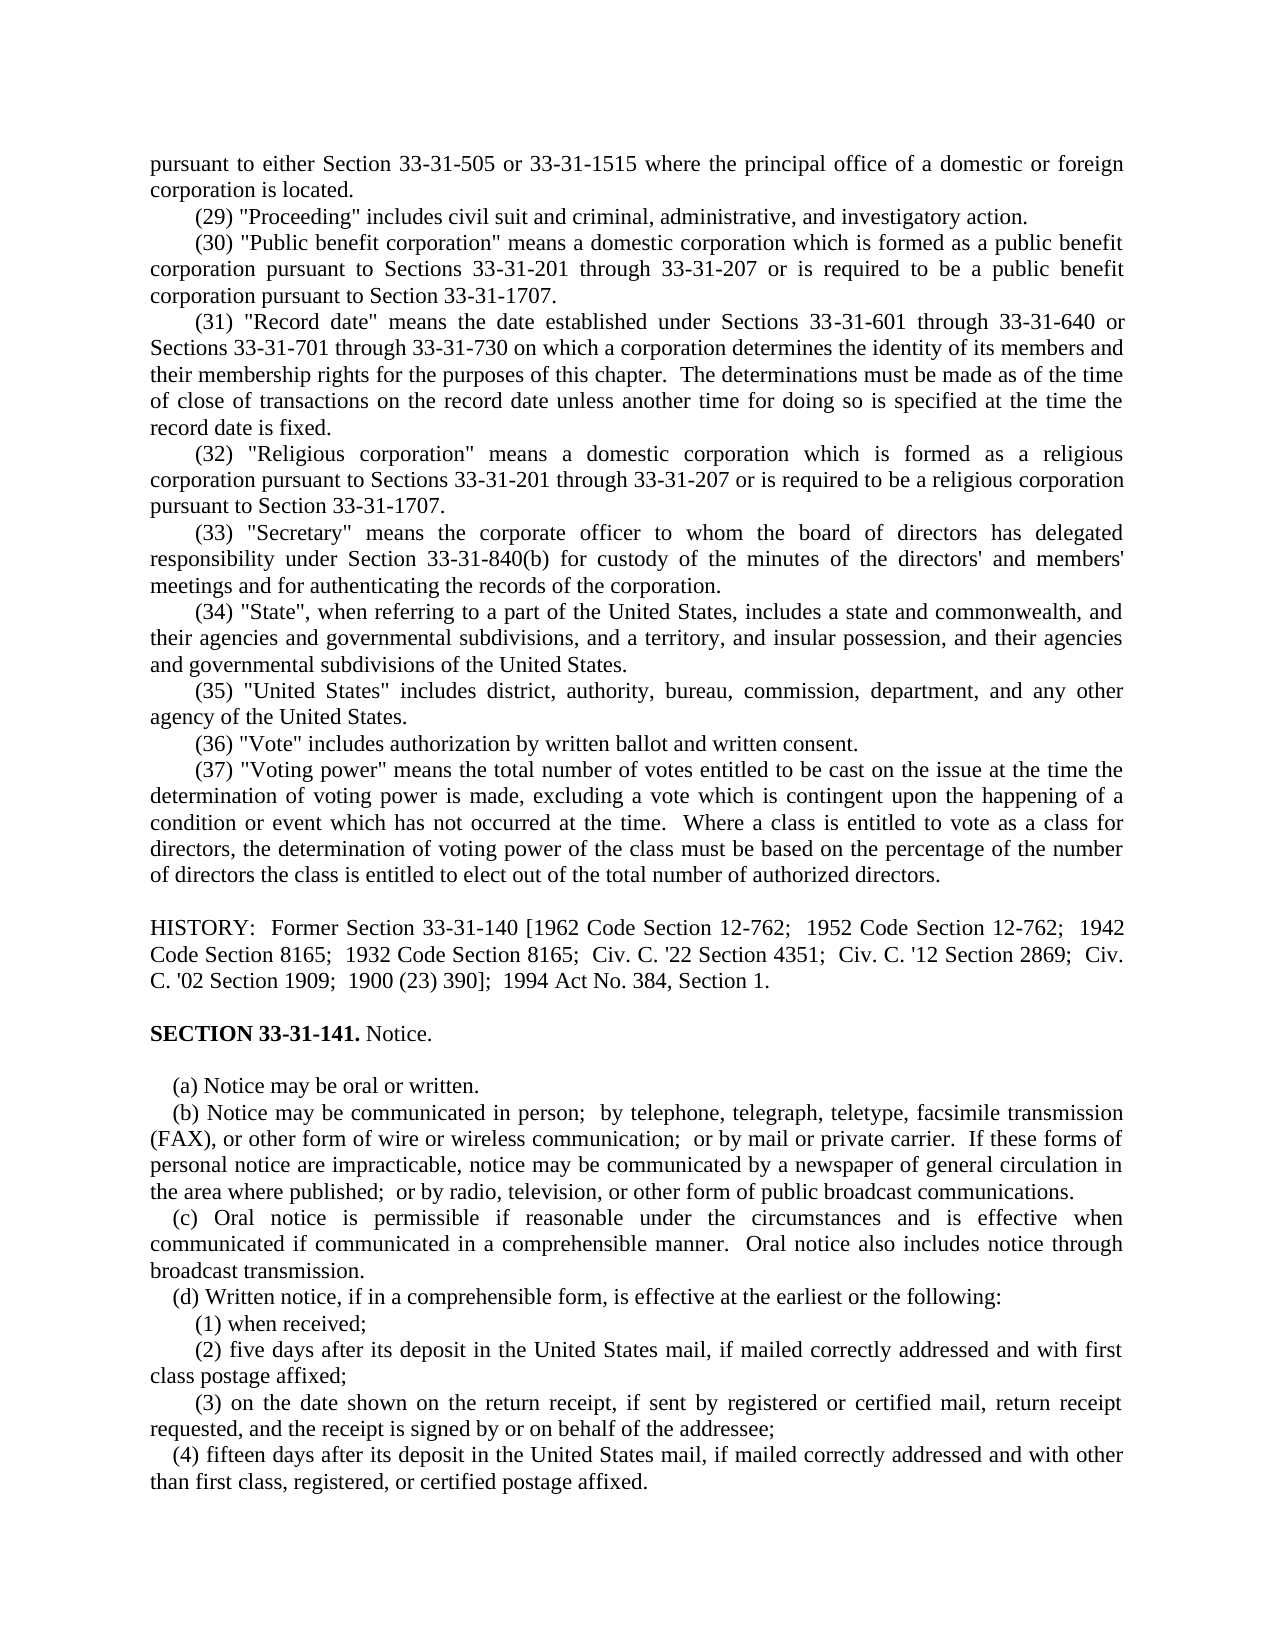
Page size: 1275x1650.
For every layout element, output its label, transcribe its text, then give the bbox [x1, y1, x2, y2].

text (c) Oral notice is permissible if reasonable under the circumstances and is effective when communicated if communicated in a comprehensible manner. Oral notice also includes notice through broadcast transmission. [150, 1204, 1125, 1283]
text (31) "Record date" means the date established under Sections 33-31-601 through 33-31-640 or Sections 33-31-701 through 33-31-730 on which a corporation determines the identity of its members and their membership rights for the purposes of this chapter. The determinations must be made as of the time of close of transactions on the record date unless another time for doing so is specified at the time the record date is fixed. [150, 308, 1125, 440]
text SECTION 33-31-141. Notice. [150, 1020, 1125, 1046]
text (a) Notice may be oral or written. [150, 1072, 1125, 1099]
text (29) "Proceeding" includes civil suit and criminal, administrative, and investigatory action. [150, 203, 1125, 229]
text (4) fifteen days after its deposit in the United States mail, if mailed correctly addressed and with other than first class, registered, or certified postage affixed. [150, 1441, 1125, 1494]
text (3) on the date shown on the return receipt, if sent by registered or certified mail, return receipt requested, and the receipt is signed by or on behalf of the addressee; [150, 1389, 1125, 1441]
text (1) when received; [150, 1309, 1125, 1336]
text (36) "Vote" includes authorization by written ballot and written consent. [150, 730, 1125, 756]
text (32) "Religious corporation" means a domestic corporation which is formed as a religious corporation pursuant to Sections 33-31-201 through 33-31-207 or is required to be a religious corporation pursuant to Section 33-31-1707. [150, 440, 1125, 519]
text (35) "United States" includes district, authority, bureau, commission, department, and any other agency of the United States. [150, 677, 1125, 730]
text (37) "Voting power" means the total number of votes entitled to be cast on the issue at the time the determination of voting power is made, excluding a vote which is contingent upon the happening of a condition or event which has not occurred at the time. Where a class is entitled to vote as a class for directors, the determination of voting power of the class must be based on the percentage of the number of directors the class is entitled to elect out of the total number of authorized directors. [150, 756, 1125, 888]
text (34) "State", when referring to a part of the United States, includes a state and commonwealth, and their agencies and governmental subdivisions, and a territory, and insular possession, and their agencies and governmental subdivisions of the United States. [150, 598, 1125, 677]
text (30) "Public benefit corporation" means a domestic corporation which is formed as a public benefit corporation pursuant to Sections 33-31-201 through 33-31-207 or is required to be a public benefit corporation pursuant to Section 33-31-1707. [150, 229, 1125, 308]
text (d) Written notice, if in a comprehensible form, is effective at the earliest or the following: [150, 1283, 1125, 1309]
text HISTORY: Former Section 33-31-140 [1962 Code Section 12-762; 1952 Code Section 12-762; 1942 Code Section 8165; 1932 Code Section 8165; Civ. C. '22 Section 4351; Civ. C. '12 Section 2869; Civ. C. '02 Section 1909; 1900 (23) 390]; 1994 Act No. 384, Section 1. [150, 914, 1125, 993]
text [150, 150, 1125, 203]
text (b) Notice may be communicated in person; by telephone, telegraph, teletype, facsimile transmission (FAX), or other form of wire or wireless communication; or by mail or private carrier. If these forms of personal notice are impracticable, notice may be communicated by a newspaper of general circulation in the area where published; or by radio, television, or other form of public broadcast communications. [150, 1099, 1125, 1204]
text (2) five days after its deposit in the United States mail, if mailed correctly addressed and with first class postage affixed; [150, 1336, 1125, 1389]
text (33) "Secretary" means the corporate officer to whom the board of directors has delegated responsibility under Section 33-31-840(b) for custody of the minutes of the directors' and members' meetings and for authenticating the records of the corporation. [150, 519, 1125, 598]
